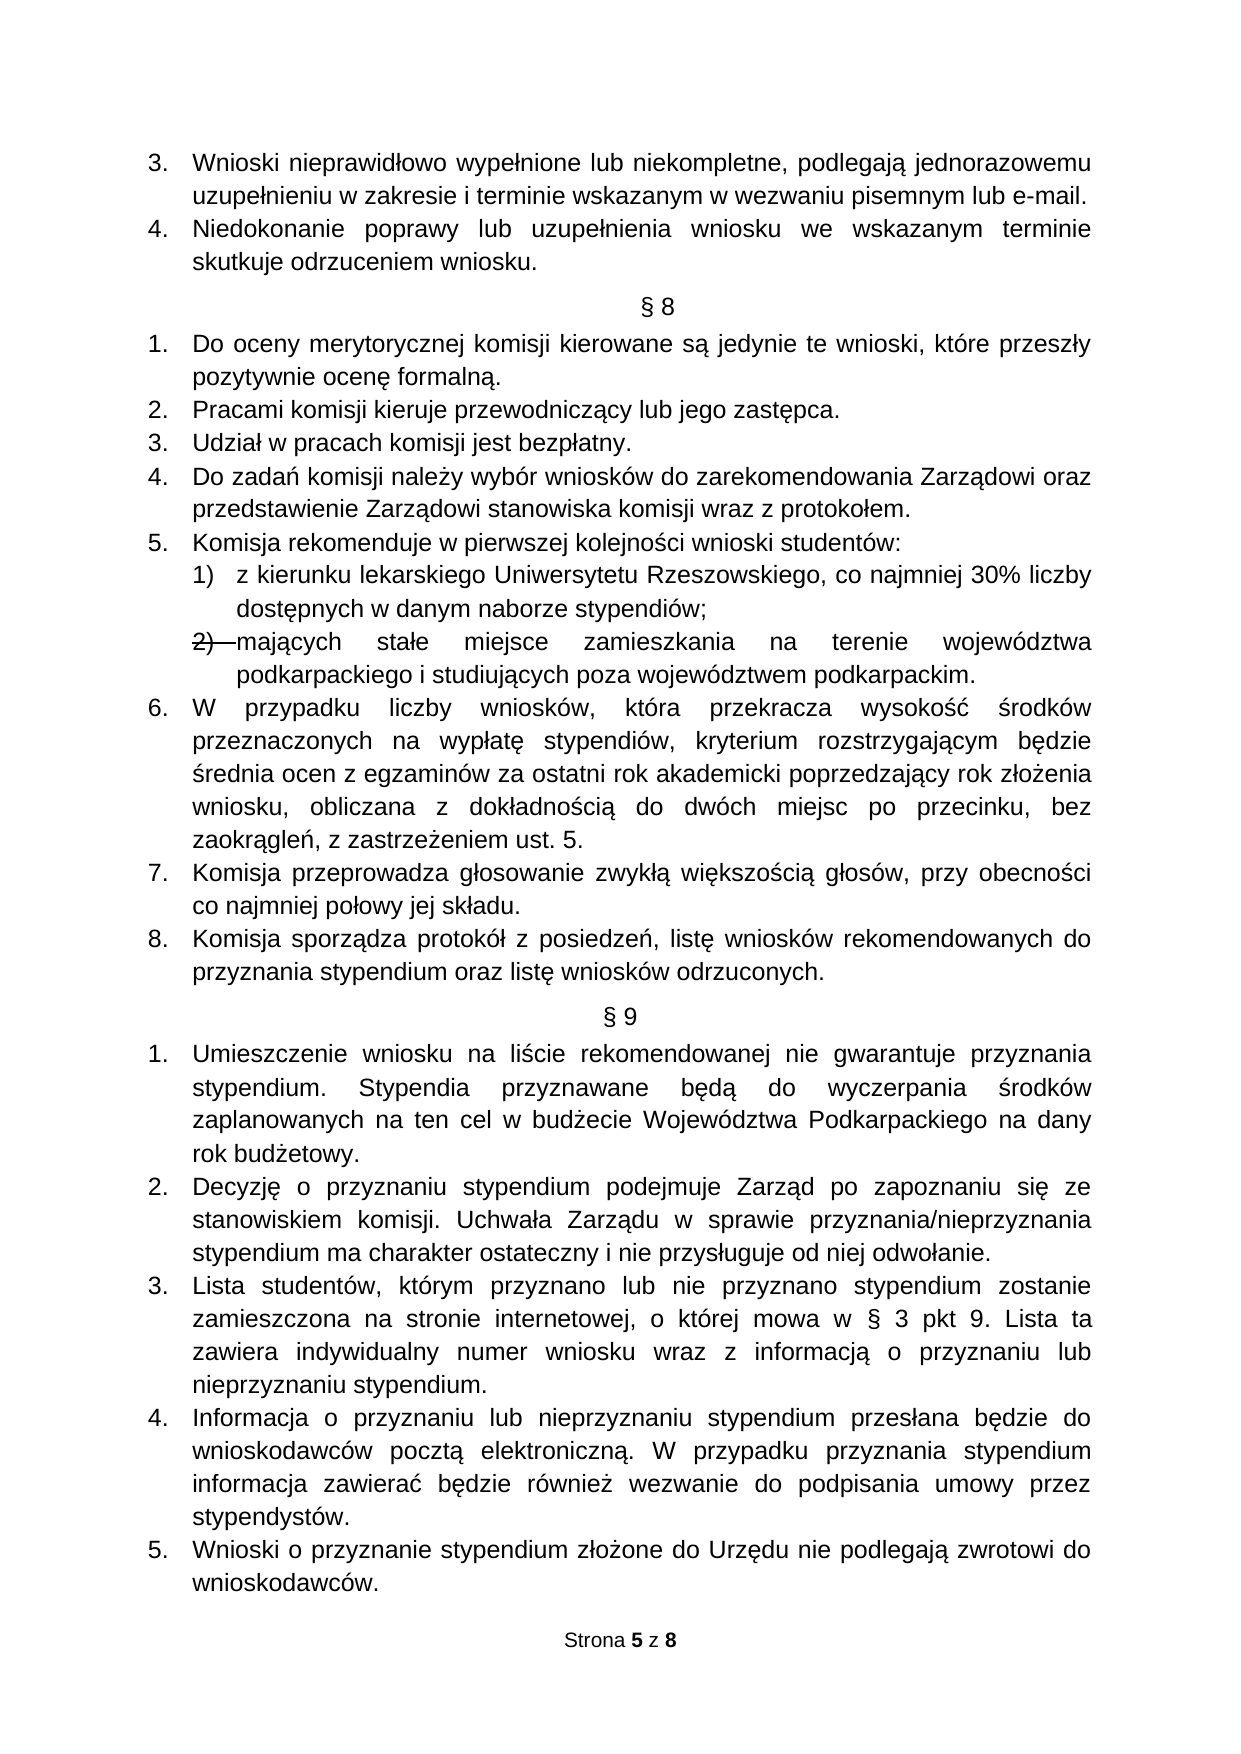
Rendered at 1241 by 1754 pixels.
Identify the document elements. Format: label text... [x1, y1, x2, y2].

subtitle § 9 [148, 1002, 1093, 1031]
list Lista studentów, którym przyznano lub nie przyznano stypendium zostanie zamieszczona na stronie internetowej, o której mowa w § 3 pkt 9. Lista ta zawiera indywidualny numer wniosku wraz z informacją o przyznaniu lub nieprzyznaniu stypendium. [148, 1271, 1093, 1398]
subtitle § 8 [223, 292, 1093, 321]
list Wnioski nieprawidłowo wypełnione lub niekompletne, podlegają jednorazowemu uzupełnieniu w zakresie i terminie wskazanym w wezwaniu pisemnym lub e-mail. [148, 148, 1093, 209]
list Komisja sporządza protokół z posiedzeń, listę wniosków rekomendowanych do przyznania stypendium oraz listę wniosków odrzuconych. [148, 924, 1093, 986]
list Komisja rekomenduje w pierwszej kolejności wnioski studentów: [148, 527, 1093, 556]
list Do zadań komisji należy wybór wniosków do zarekomendowania Zarządowi oraz przedstawienie Zarządowi stanowiska komisji wraz z protokołem. [148, 461, 1093, 523]
list Wnioski o przyznanie stypendium złożone do Urzędu nie podlegają zwrotowi do wnioskodawców. [148, 1535, 1093, 1597]
list Niedokonanie poprawy lub uzupełnienia wniosku we wskazanym terminie skutkuje odrzuceniem wniosku. [148, 214, 1093, 275]
list Decyzję o przyznaniu stypendium podejmuje Zarząd po zapoznaniu się ze stanowiskiem komisji. Uchwała Zarządu w sprawie przyznania/nieprzyznania stypendium ma charakter ostateczny i nie przysługuje od niej odwołanie. [148, 1172, 1093, 1266]
list Udział w pracach komisji jest bezpłatny. [148, 428, 1093, 457]
list mających stałe miejsce zamieszkania na terenie województwa podkarpackiego i studiujących poza województwem podkarpackim. [192, 627, 1093, 688]
list Informacja o przyznaniu lub nieprzyznaniu stypendium przesłana będzie do wnioskodawców pocztą elektroniczną. W przypadku przyznania stypendium informacja zawierać będzie również wezwanie do podpisania umowy przez stypendystów. [148, 1403, 1093, 1531]
list Do oceny merytorycznej komisji kierowane są jedynie te wnioski, które przeszły pozytywnie ocenę formalną. [148, 329, 1093, 391]
list Komisja przeprowadza głosowanie zwykłą większością głosów, przy obecności co najmniej połowy jej składu. [148, 858, 1093, 919]
list Pracami komisji kieruje przewodniczący lub jego zastępca. [148, 395, 1093, 424]
list z kierunku lekarskiego Uniwersytetu Rzeszowskiego, co najmniej 30% liczby dostępnych w danym naborze stypendiów; [192, 561, 1093, 622]
list W przypadku liczby wniosków, która przekracza wysokość środków przeznaczonych na wypłatę stypendiów, kryterium rozstrzygającym będzie średnia ocen z egzaminów za ostatni rok akademicki poprzedzający rok złożenia wniosku, obliczana z dokładnością do dwóch miejsc po przecinku, bez zaokrągleń, z zastrzeżeniem ust. 5. [148, 693, 1093, 853]
list Umieszczenie wniosku na liście rekomendowanej nie gwarantuje przyznania stypendium. Stypendia przyznawane będą do wyczerpania środków zaplanowanych na ten cel w budżecie Województwa Podkarpackiego na dany rok budżetowy. [148, 1039, 1093, 1167]
